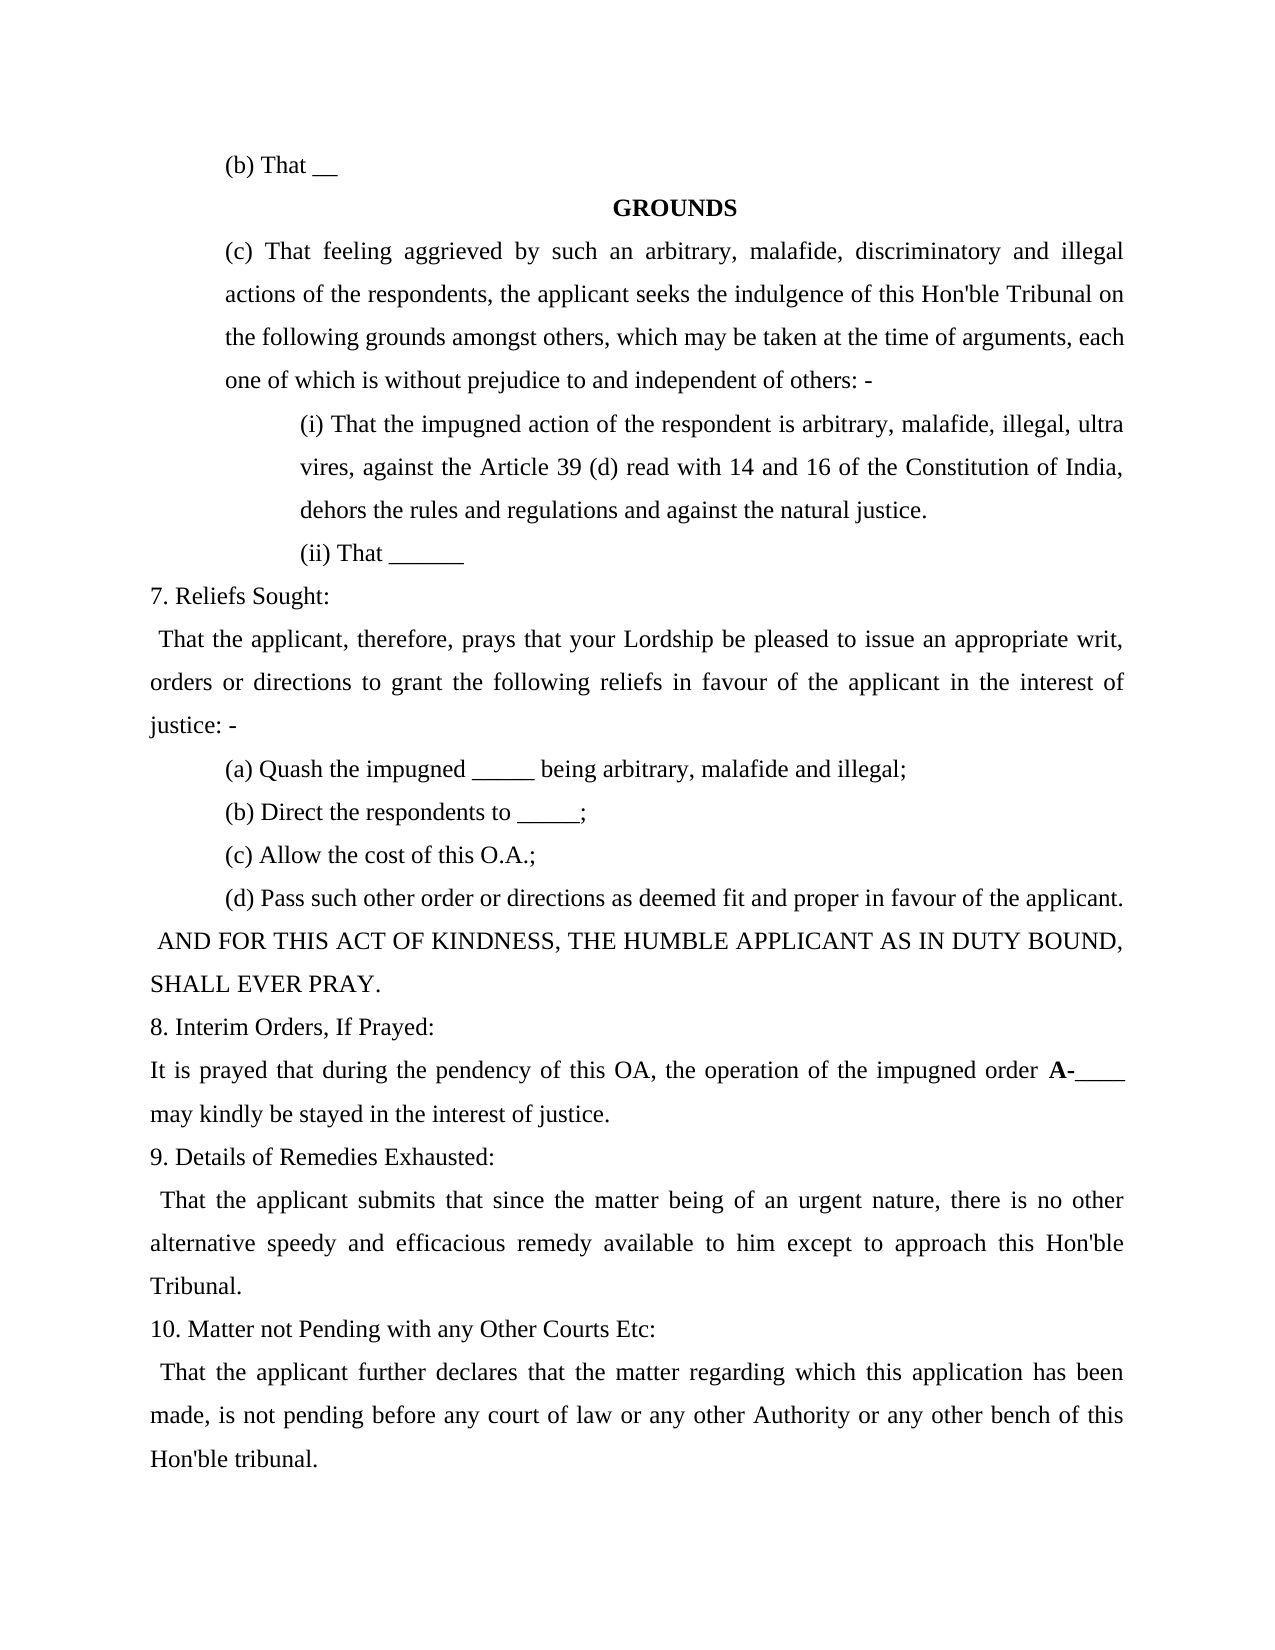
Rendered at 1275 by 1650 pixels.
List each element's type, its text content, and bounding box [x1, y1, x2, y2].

text 9. Details of Remedies Exhausted: [150, 1142, 1125, 1171]
text (i) That the impugned action of the respondent is arbitrary, malafide, illegal, ultra vires, against the Article 39 (d) read with 14 and 16 of the Constitution of India, dehors the rules and regulations and against the natural justice. [300, 409, 1125, 524]
text (d) Pass such other order or directions as deemed fit and proper in favour of the applicant. [225, 883, 1125, 912]
text 7. Reliefs Sought: [150, 581, 1125, 610]
text AND FOR THIS ACT OF KINDNESS, THE HUMBLE APPLICANT AS IN DUTY BOUND, SHALL EVER PRAY. [150, 926, 1125, 998]
text 8. Interim Orders, If Prayed: [150, 1012, 1125, 1041]
text That the applicant, therefore, prays that your Lordship be pleased to issue an appropriate writ, orders or directions to grant the following reliefs in favour of the applicant in the interest of justice: - [150, 624, 1125, 739]
text (b) That __ [225, 150, 1125, 179]
text 10. Matter not Pending with any Other Courts Etc: [150, 1314, 1125, 1343]
text (a) Quash the impugned _____ being arbitrary, malafide and illegal; [225, 754, 1125, 782]
text That the applicant further declares that the matter regarding which this application has been made, is not pending before any court of law or any other Authority or any other bench of this Hon'ble tribunal. [150, 1357, 1125, 1472]
text (c) Allow the cost of this O.A.; [225, 840, 1125, 869]
subtitle GROUNDS [225, 193, 1125, 222]
text It is prayed that during the pendency of this OA, the operation of the impugned order A-____ may kindly be stayed in the interest of justice. [150, 1056, 1125, 1127]
text (ii) That ______ [300, 538, 1125, 567]
text That the applicant submits that since the matter being of an urgent nature, there is no other alternative speedy and efficacious remedy available to him except to approach this Hon'ble Tribunal. [150, 1185, 1125, 1300]
text (b) Direct the respondents to _____; [225, 797, 1125, 826]
text (c) That feeling aggrieved by such an arbitrary, malafide, discriminatory and illegal actions of the respondents, the applicant seeks the indulgence of this Hon'ble Tribunal on the following grounds amongst others, which may be taken at the time of arguments, each one of which is without prejudice to and independent of others: - [225, 236, 1125, 394]
